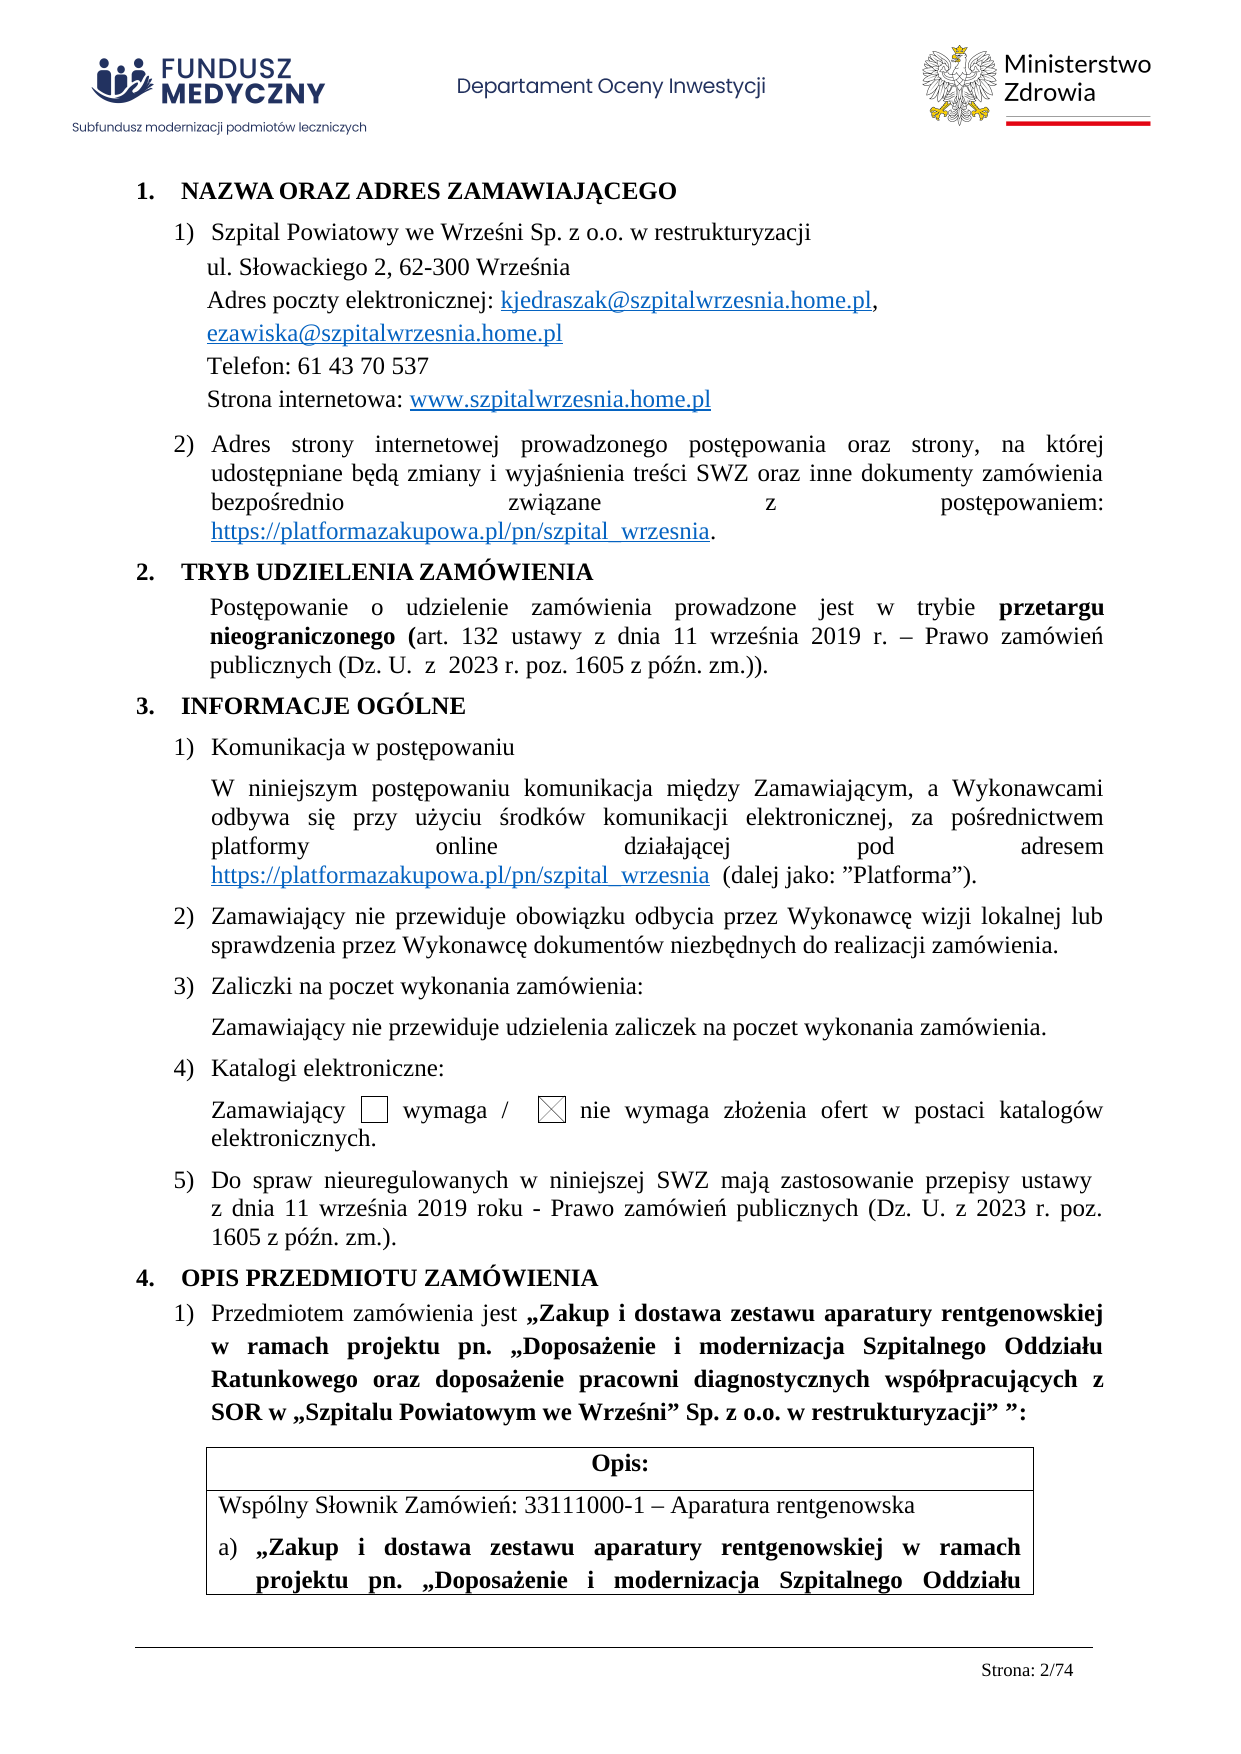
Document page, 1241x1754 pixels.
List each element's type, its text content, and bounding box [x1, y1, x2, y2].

subtitle Zamawiający nie przewiduje obowiązku odbycia przez Wykonawcę wizji lokalnej lub sprawdzenia przez Wykonawcę dokumentów niezbędnych do realizacji zamówienia. [173, 901, 1104, 958]
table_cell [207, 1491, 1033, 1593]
subtitle Zamawiający wymaga / nie wymaga złożenia ofert w postaci katalogów elektronicznych. [211, 1095, 1104, 1152]
subtitle Adres strony internetowej prowadzonego postępowania oraz strony, na której udostępniane będą zmiany i wyjaśnienia treści SWZ oraz inne dokumenty zamówienia bezpośrednio związane z postępowaniem: https://platformazakupowa.pl/pn/szpital_wrzesnia. [173, 429, 1104, 544]
subtitle Komunikacja w postępowaniu [173, 732, 1104, 761]
picture [0, 7, 1241, 164]
subtitle informacje ogólne [136, 691, 1104, 720]
list Przedmiotem zamówienia jest „Zakup i dostawa zestawu aparatury rentgenowskiej w ramach projektu pn. „Doposażenie i modernizacja Szpitalnego Oddziału Ratunkowego oraz doposażenie pracowni diagnostycznych współpracujących z SOR w „Szpitalu Powiatowym we Wrześni” Sp. z o.o. w restrukturyzacji” ”: [173, 1298, 1104, 1426]
subtitle W niniejszym postępowaniu komunikacja między Zamawiającym, a Wykonawcami odbywa się przy użyciu środków komunikacji elektronicznej, za pośrednictwem platformy online działającej pod adresem https://platformazakupowa.pl/pn/szpital_wrzesnia (dalej jako: ”Platforma”). [211, 773, 1104, 888]
subtitle Szpital Powiatowy we Wrześni Sp. z o.o. w restrukturyzacji [173, 217, 1104, 246]
subtitle Katalogi elektroniczne: [173, 1053, 1104, 1082]
text Adres poczty elektronicznej: kjedraszak@szpitalwrzesnia.home.pl, ezawiska@szpitalwrzesnia.home.pl [207, 285, 1104, 347]
table_header Opis: [207, 1448, 1033, 1489]
subtitle Nazwa oraz adres Zamawiającego [136, 131, 1104, 204]
subtitle Opis przedmiotu zamówienia [136, 1263, 1104, 1292]
subtitle Zaliczki na poczet wykonania zamówienia: [173, 971, 1104, 1000]
subtitle Tryb udzielenia zamówienia [136, 557, 1104, 586]
subtitle Do spraw nieuregulowanych w niniejszej SWZ mają zastosowanie przepisy ustawy z dnia 11 września 2019 roku - Prawo zamówień publicznych (Dz. U. z 2023 r. poz. 1605 z późn. zm.). [173, 1165, 1104, 1251]
text Strona internetowa: www.szpitalwrzesnia.home.pl [136, 384, 1104, 413]
text Telefon: 61 43 70 537 [136, 351, 1104, 380]
text Postępowanie o udzielenie zamówienia prowadzone jest w trybie przetargu nieograniczonego (art. 132 ustawy z dnia 11 września 2019 r. – Prawo zamówień publicznych (Dz. U. z 2023 r. poz. 1605 z późn. zm.)). [209, 592, 1104, 678]
subtitle Zamawiający nie przewiduje udzielenia zaliczek na poczet wykonania zamówienia. [211, 1012, 1104, 1041]
text ul. Słowackiego 2, 62-300 Września [136, 252, 1104, 281]
